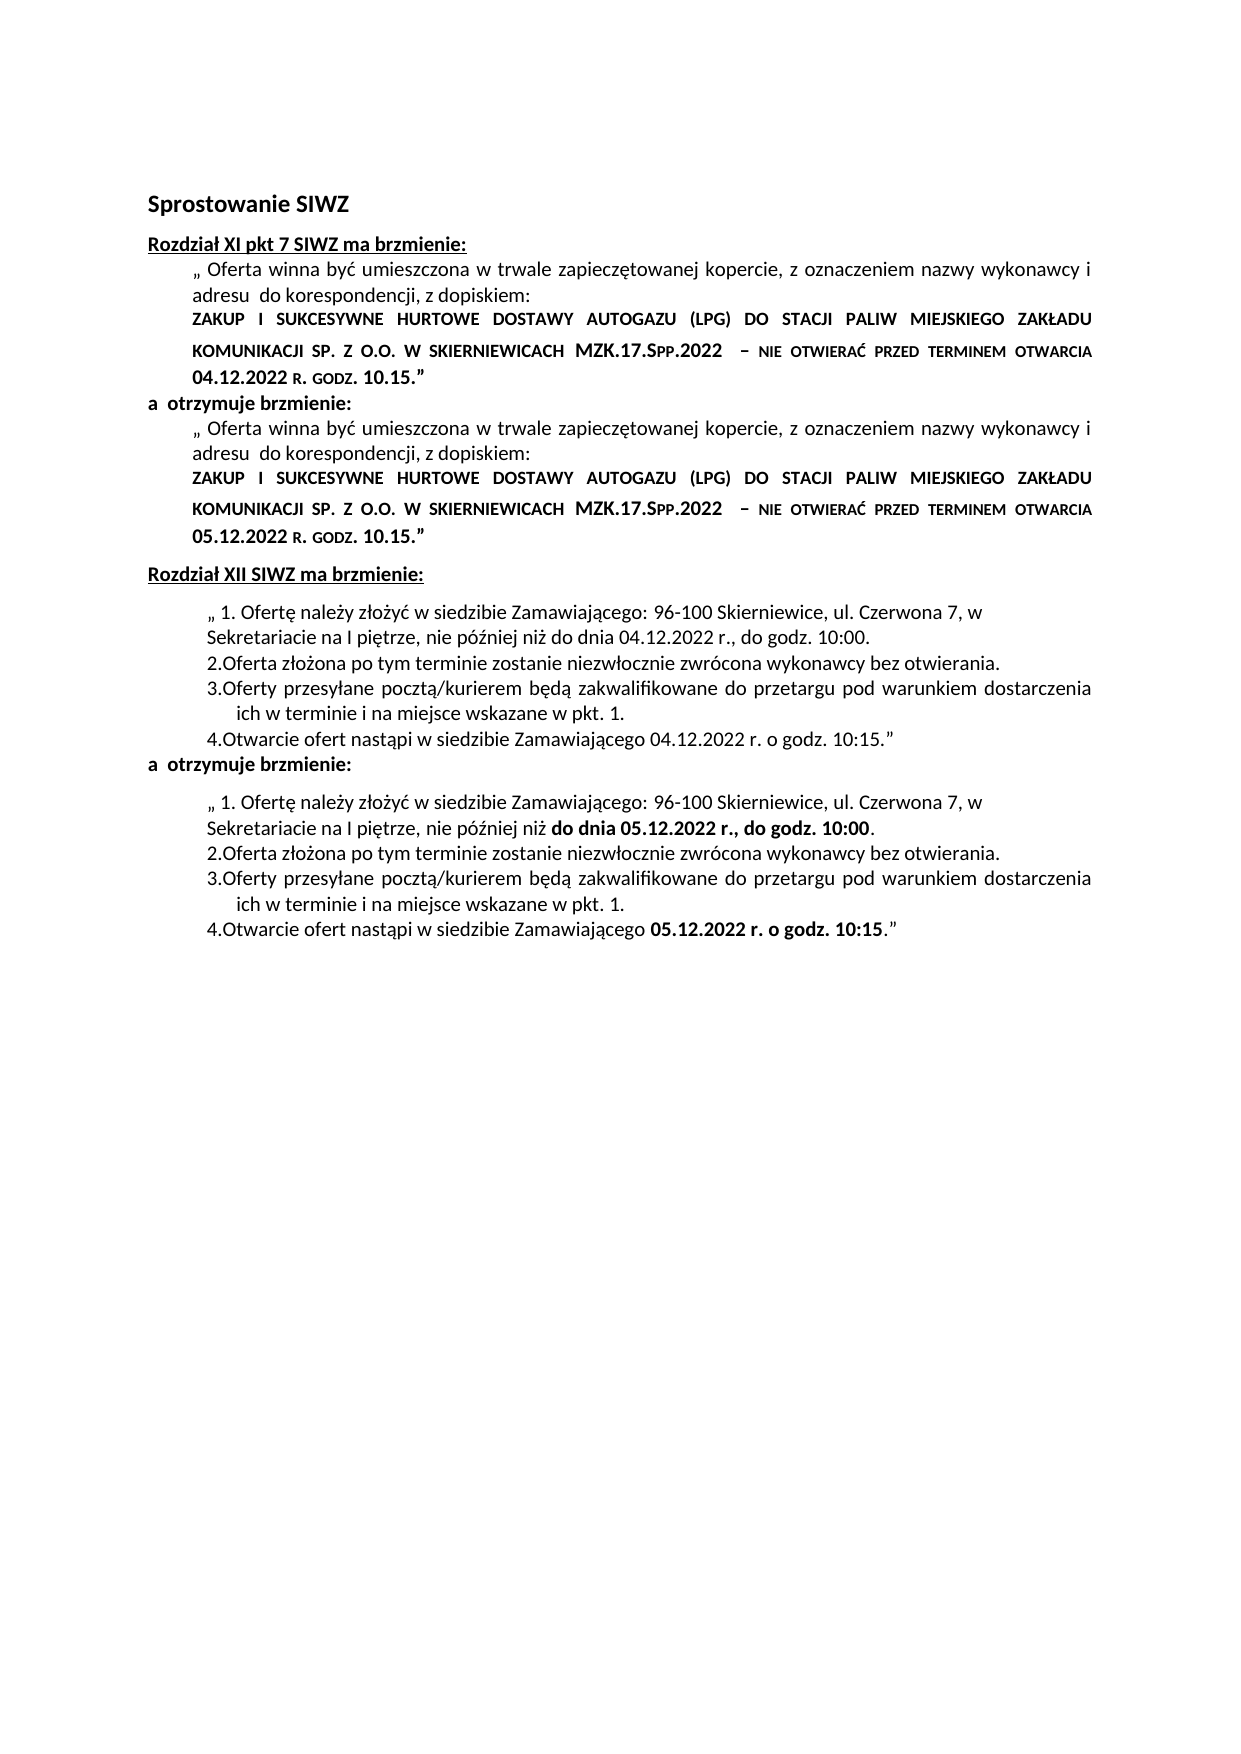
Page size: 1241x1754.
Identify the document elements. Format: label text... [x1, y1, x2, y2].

list Rozdział XII SIWZ ma brzmienie: [148, 561, 1093, 586]
list 2.Oferta złożona po tym terminie zostanie niezwłocznie zwrócona wykonawcy bez otwierania. [207, 840, 1093, 866]
list 4.Otwarcie ofert nastąpi w siedzibie Zamawiającego 04.12.2022 r. o godz. 10:15.” [207, 726, 1093, 751]
text ZAKUP I SUKCESYWNE HURTOWE DOSTAWY AUTOGAZU (LPG) DO STACJI PALIW MIEJSKIEGO ZAKŁADU KOMUNIKACJI SP. Z O.O. W SKIERNIEWICACH MZK.17.Spp.2022 – nie otwierać przed terminem otwarcia 05.12.2022 r. godz. 10.15.” [192, 466, 1093, 548]
text ZAKUP I SUKCESYWNE HURTOWE DOSTAWY AUTOGAZU (LPG) DO STACJI PALIW MIEJSKIEGO ZAKŁADU KOMUNIKACJI SP. Z O.O. W SKIERNIEWICACH MZK.17.Spp.2022 – nie otwierać przed terminem otwarcia 04.12.2022 r. godz. 10.15.” [192, 307, 1093, 390]
list „ 1. Ofertę należy złożyć w siedzibie Zamawiającego: 96-100 Skierniewice, ul. Czerwona 7, w Sekretariacie na I piętrze, nie później niż do dnia 05.12.2022 r., do godz. 10:00. [207, 789, 1093, 840]
text „ Oferta winna być umieszczona w trwale zapieczętowanej kopercie, z oznaczeniem nazwy wykonawcy i adresu do korespondencji, z dopiskiem: [192, 415, 1093, 466]
list Rozdział XI pkt 7 SIWZ ma brzmienie: [148, 231, 1093, 257]
list „ 1. Ofertę należy złożyć w siedzibie Zamawiającego: 96-100 Skierniewice, ul. Czerwona 7, w Sekretariacie na I piętrze, nie później niż do dnia 04.12.2022 r., do godz. 10:00. [207, 599, 1093, 650]
list 3.Oferty przesyłane pocztą/kurierem będą zakwalifikowane do przetargu pod warunkiem dostarczenia ich w terminie i na miejsce wskazane w pkt. 1. [207, 675, 1093, 726]
list a otrzymuje brzmienie: [148, 390, 1093, 415]
list Sprostowanie SIWZ [148, 188, 1093, 219]
list 2.Oferta złożona po tym terminie zostanie niezwłocznie zwrócona wykonawcy bez otwierania. [207, 650, 1093, 675]
list a otrzymuje brzmienie: [148, 751, 1093, 777]
list 4.Otwarcie ofert nastąpi w siedzibie Zamawiającego 05.12.2022 r. o godz. 10:15.” [207, 916, 1093, 942]
text „ Oferta winna być umieszczona w trwale zapieczętowanej kopercie, z oznaczeniem nazwy wykonawcy i adresu do korespondencji, z dopiskiem: [192, 257, 1093, 307]
list 3.Oferty przesyłane pocztą/kurierem będą zakwalifikowane do przetargu pod warunkiem dostarczenia ich w terminie i na miejsce wskazane w pkt. 1. [207, 866, 1093, 916]
